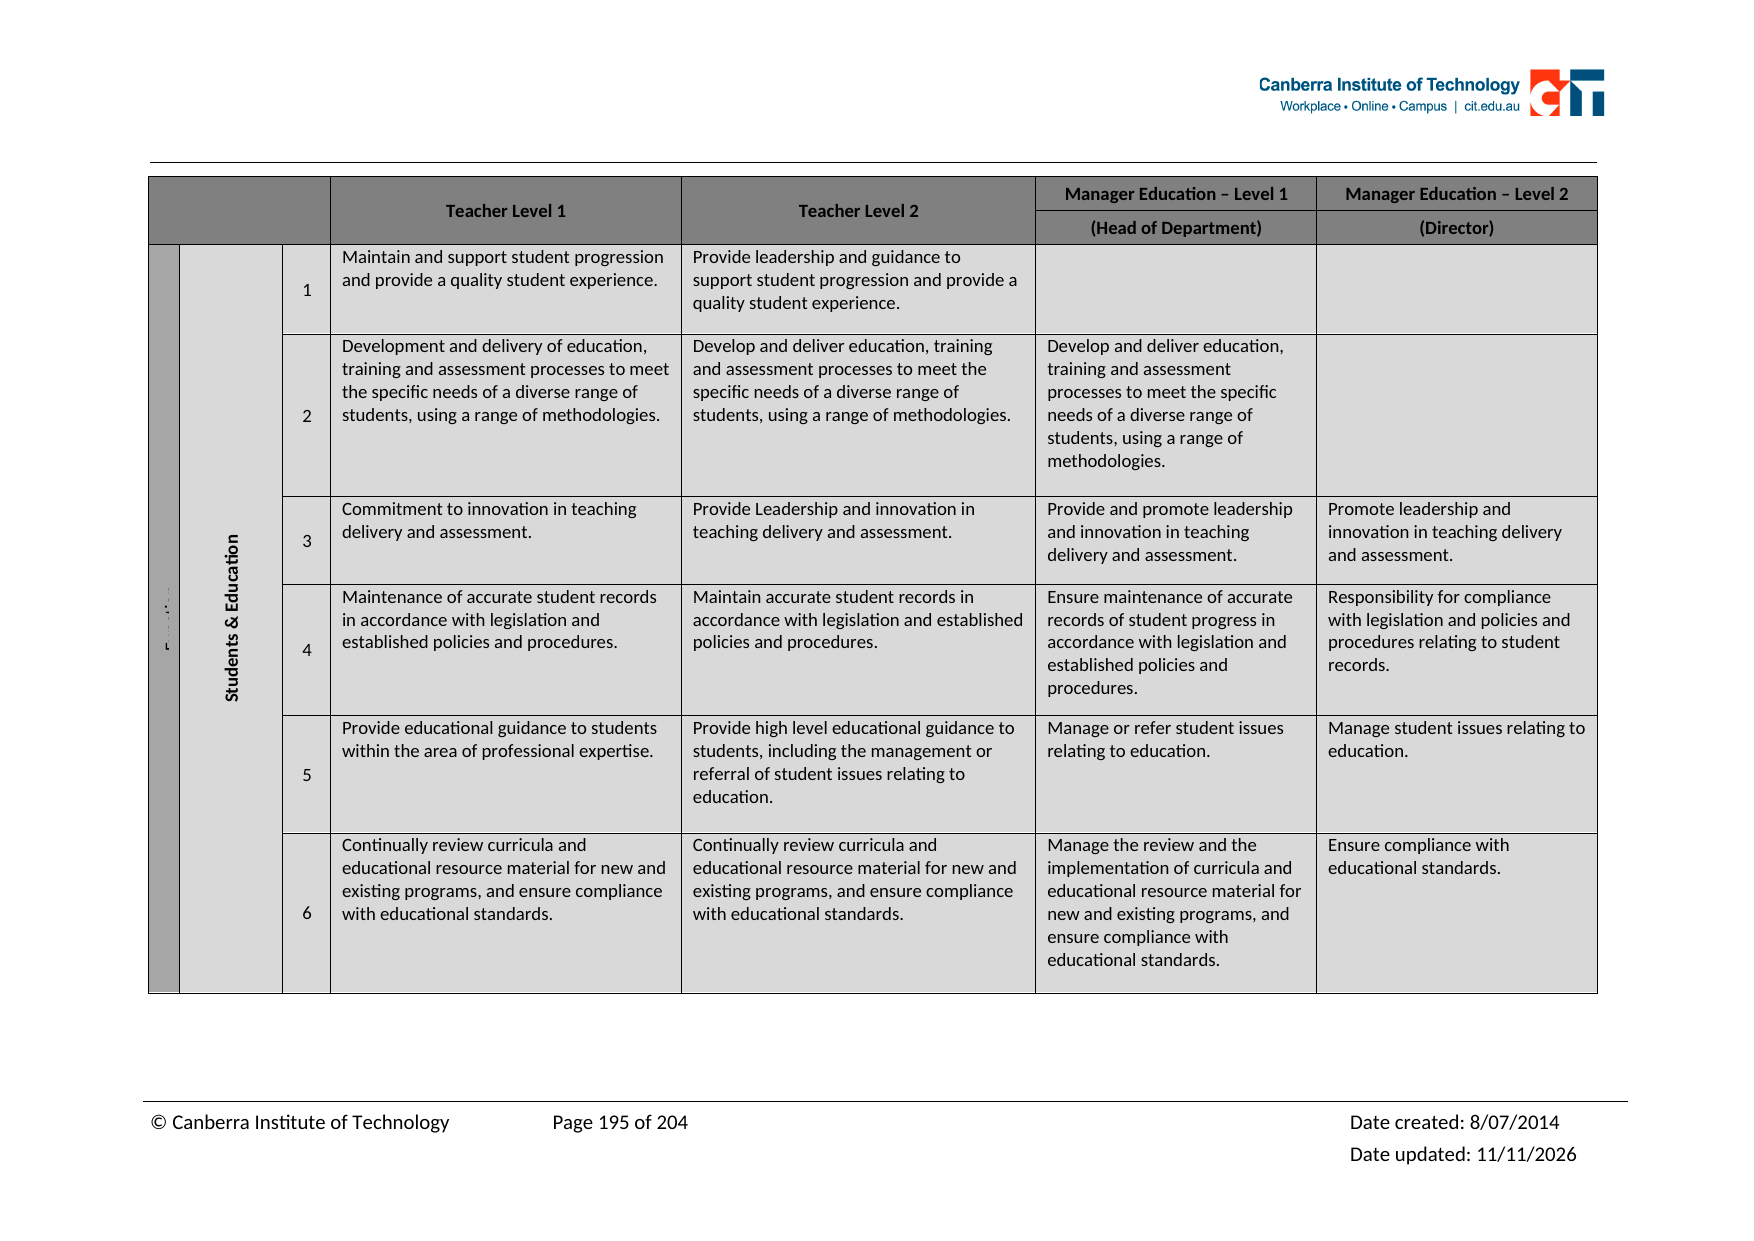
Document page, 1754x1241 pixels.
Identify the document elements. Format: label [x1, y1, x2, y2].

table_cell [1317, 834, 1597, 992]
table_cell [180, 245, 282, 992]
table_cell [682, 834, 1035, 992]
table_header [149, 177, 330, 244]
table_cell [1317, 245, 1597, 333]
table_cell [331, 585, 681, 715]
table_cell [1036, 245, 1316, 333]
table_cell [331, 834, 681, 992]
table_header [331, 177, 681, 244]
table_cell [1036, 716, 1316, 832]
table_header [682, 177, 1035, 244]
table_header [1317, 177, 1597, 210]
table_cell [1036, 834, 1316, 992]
picture [1259, 68, 1605, 117]
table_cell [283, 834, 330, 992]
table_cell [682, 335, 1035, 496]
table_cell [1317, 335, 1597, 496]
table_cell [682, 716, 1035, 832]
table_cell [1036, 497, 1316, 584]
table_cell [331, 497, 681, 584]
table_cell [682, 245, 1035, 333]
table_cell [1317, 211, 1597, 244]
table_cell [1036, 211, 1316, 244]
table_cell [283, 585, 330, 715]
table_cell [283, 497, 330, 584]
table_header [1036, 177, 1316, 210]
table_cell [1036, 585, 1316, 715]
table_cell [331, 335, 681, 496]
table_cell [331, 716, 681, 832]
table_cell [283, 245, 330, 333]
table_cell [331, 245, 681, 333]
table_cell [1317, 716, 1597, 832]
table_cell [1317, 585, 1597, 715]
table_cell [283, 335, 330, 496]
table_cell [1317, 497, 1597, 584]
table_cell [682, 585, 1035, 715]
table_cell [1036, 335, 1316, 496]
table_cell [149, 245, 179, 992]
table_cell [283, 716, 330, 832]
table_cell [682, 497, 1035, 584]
